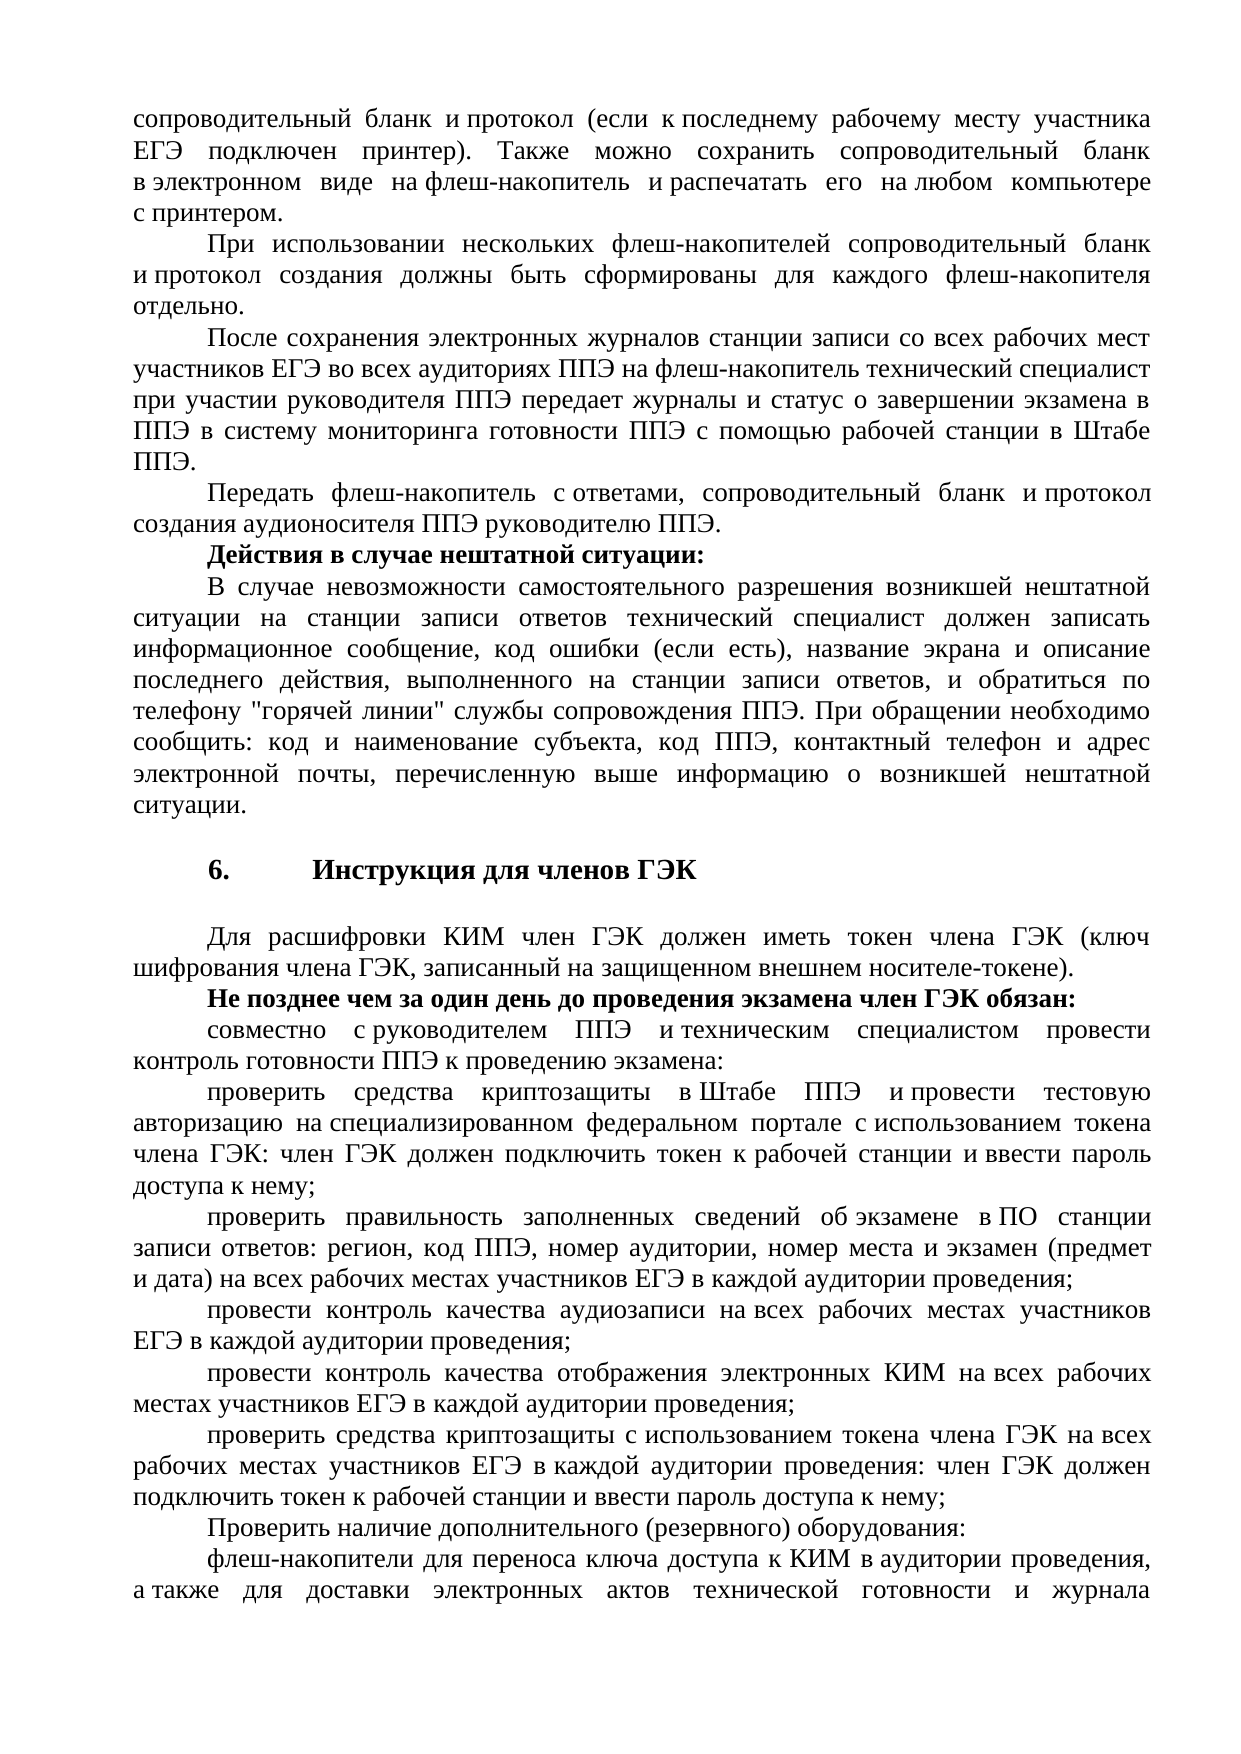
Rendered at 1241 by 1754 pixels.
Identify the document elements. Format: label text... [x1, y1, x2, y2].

text провести контроль качества аудиозаписи на всех рабочих местах участников ЕГЭ в каждой аудитории проведения; [133, 1293, 1152, 1356]
text Проверить наличие дополнительного (резервного) оборудования: [133, 1511, 1152, 1542]
text совместно с руководителем ППЭ и техническим специалистом провести контроль готовности ППЭ к проведению экзамена: [133, 1013, 1152, 1075]
text Передать флеш-накопитель с ответами, сопроводительный бланк и протокол создания аудионосителя ППЭ руководителю ППЭ. [133, 476, 1152, 539]
text проверить правильность заполненных сведений об экзамене в ПО станции записи ответов: регион, код ППЭ, номер аудитории, номер места и экзамен (предмет и дата) на всех рабочих местах участников ЕГЭ в каждой аудитории проведения; [133, 1200, 1152, 1293]
text проверить средства криптозащиты в Штабе ППЭ и провести тестовую авторизацию на специализированном федеральном портале с использованием токена члена ГЭК: член ГЭК должен подключить токен к рабочей станции и ввести пароль доступа к нему; [133, 1075, 1152, 1200]
text Не позднее чем за один день до проведения экзамена член ГЭК обязан: [133, 982, 1152, 1013]
list Инструкция для членов ГЭК [208, 852, 1152, 886]
text провести контроль качества отображения электронных КИМ на всех рабочих местах участников ЕГЭ в каждой аудитории проведения; [133, 1356, 1152, 1418]
text проверить средства криптозащиты с использованием токена члена ГЭК на всех рабочих местах участников ЕГЭ в каждой аудитории проведения: член ГЭК должен подключить токен к рабочей станции и ввести пароль доступа к нему; [133, 1418, 1152, 1511]
text В случае невозможности самостоятельного разрешения возникшей нештатной ситуации на станции записи ответов технический специалист должен записать информационное сообщение, код ошибки (если есть), название экрана и описание последнего действия, выполненного на станции записи ответов, и обратиться по телефону "горячей линии" службы сопровождения ППЭ. При обращении необходимо сообщить: код и наименование субъекта, код ППЭ, контактный телефон и адрес электронной почты, перечисленную выше информацию о возникшей нештатной ситуации. [133, 570, 1152, 819]
text При использовании нескольких флеш-накопителей сопроводительный бланк и протокол создания должны быть сформированы для каждого флеш-накопителя отдельно. [133, 227, 1152, 321]
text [133, 1542, 1152, 1605]
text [133, 103, 1152, 227]
text Для расшифровки КИМ член ГЭК должен иметь токен члена ГЭК (ключ шифрования члена ГЭК, записанный на защищенном внешнем носителе-токене). [133, 919, 1152, 982]
text После сохранения электронных журналов станции записи со всех рабочих мест участников ЕГЭ во всех аудиториях ППЭ на флеш-накопитель технический специалист при участии руководителя ППЭ передает журналы и статус о завершении экзамена в ППЭ в систему мониторинга готовности ППЭ с помощью рабочей станции в Штабе ППЭ. [133, 321, 1152, 476]
text Действия в случае нештатной ситуации: [133, 539, 1152, 570]
